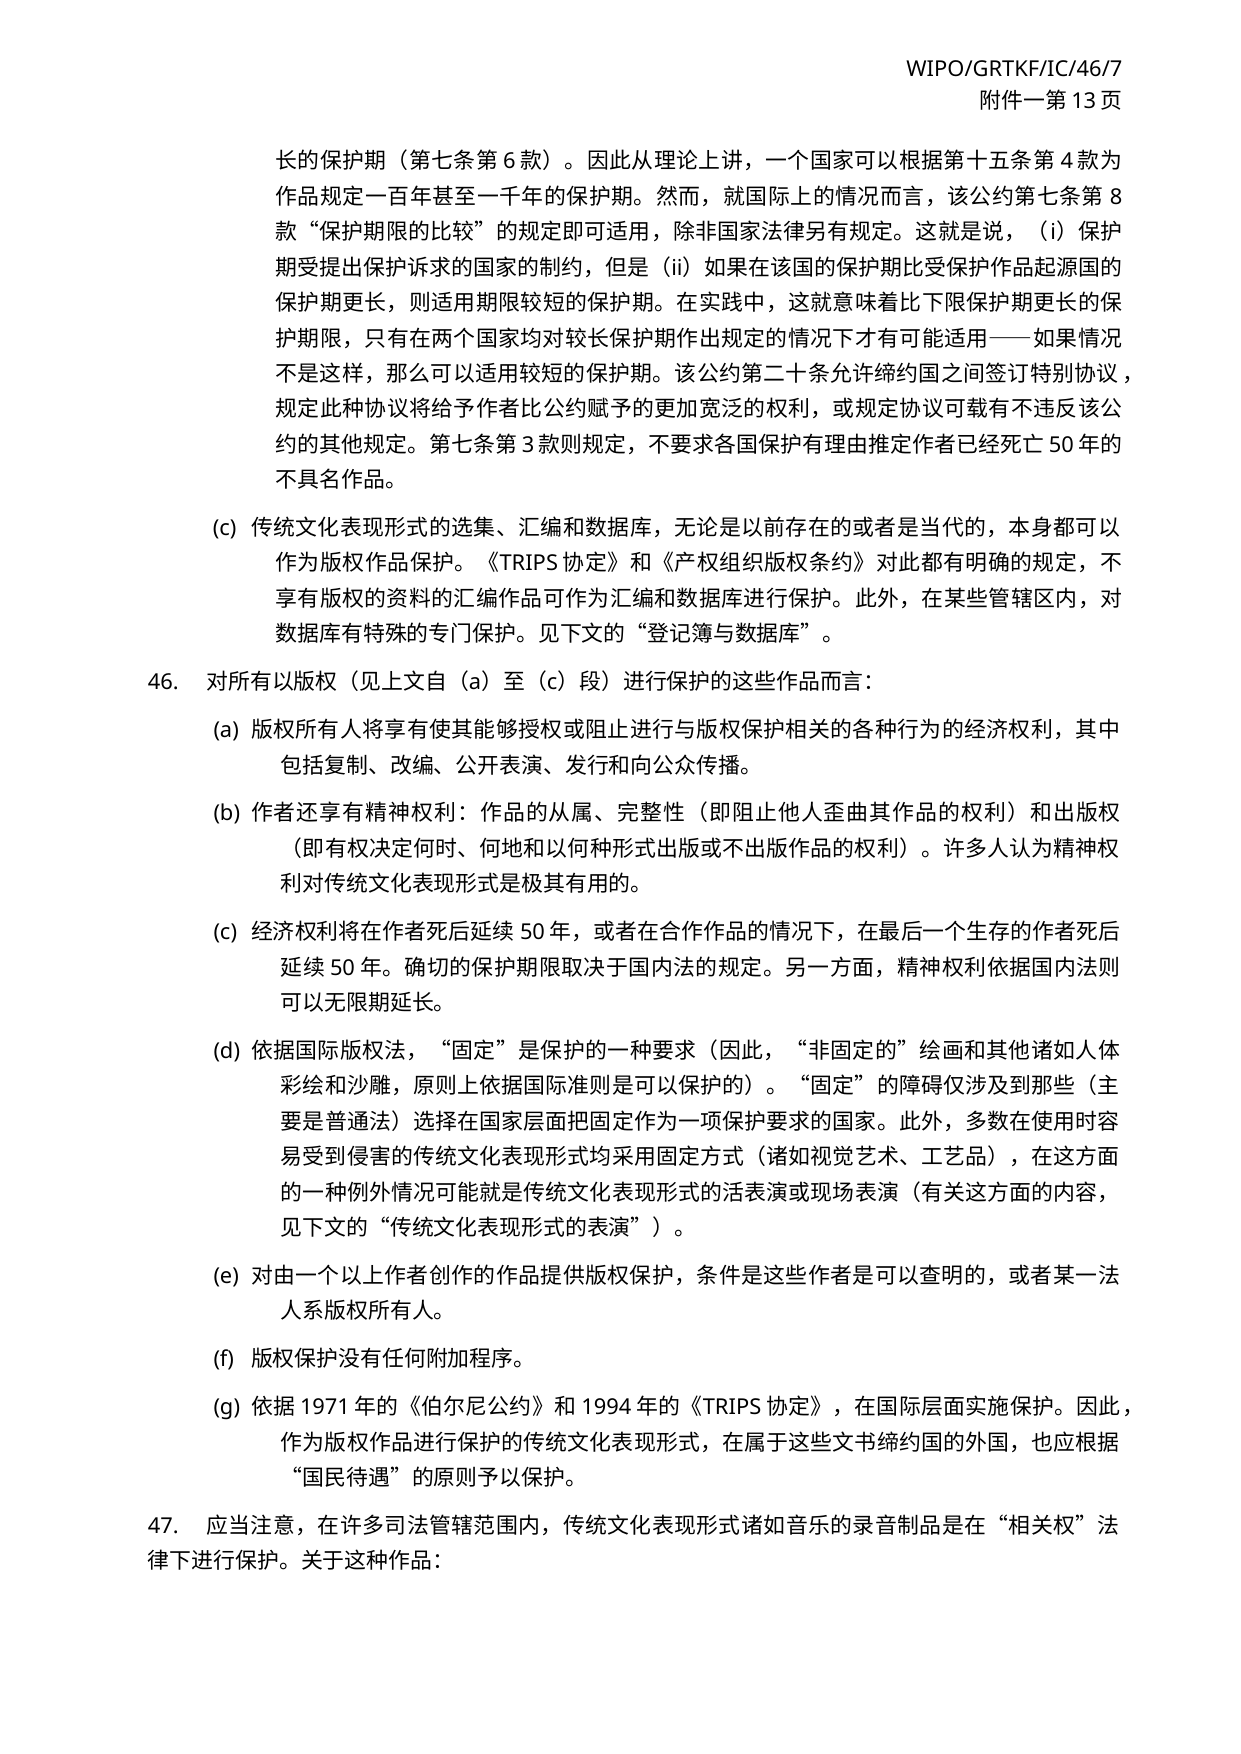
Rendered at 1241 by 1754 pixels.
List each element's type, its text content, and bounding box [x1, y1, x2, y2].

list 版权所有人将享有使其能够授权或阻止进行与版权保护相关的各种行为的经济权利，其中包括复制、改编、公开表演、发行和向公众传播。 [213, 708, 1122, 779]
list 经济权利将在作者死后延续50年，或者在合作作品的情况下，在最后一个生存的作者死后延续50年。确切的保护期限取决于国内法的规定。另一方面，精神权利依据国内法则可以无限期延长。 [213, 911, 1122, 1017]
list 对所有以版权（见上文自（a）至（c）段）进行保护的这些作品而言： [148, 661, 1122, 696]
list 依据国际版权法，“固定”是保护的一种要求（因此，“非固定的”绘画和其他诸如人体彩绘和沙雕，原则上依据国际准则是可以保护的）。“固定”的障碍仅涉及到那些（主要是普通法）选择在国家层面把固定作为一项保护要求的国家。此外，多数在使用时容易受到侵害的传统文化表现形式均采用固定方式（诸如视觉艺术、工艺品），在这方面的一种例外情况可能就是传统文化表现形式的活表演或现场表演（有关这方面的内容，见下文的“传统文化表现形式的表演”）。 [213, 1029, 1122, 1242]
list 依据1971年的《伯尔尼公约》和1994年的《TRIPS协定》，在国际层面实施保护。因此，作为版权作品进行保护的传统文化表现形式，在属于这些文书缔约国的外国，也应根据“国民待遇”的原则予以保护。 [213, 1386, 1122, 1492]
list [213, 140, 1122, 494]
list 作者还享有精神权利：作品的从属、完整性（即阻止他人歪曲其作品的权利）和出版权（即有权决定何时、何地和以何种形式出版或不出版作品的权利）。许多人认为精神权利对传统文化表现形式是极其有用的。 [213, 792, 1122, 898]
list 传统文化表现形式的选集、汇编和数据库，无论是以前存在的或者是当代的，本身都可以作为版权作品保护。《TRIPS协定》和《产权组织版权条约》对此都有明确的规定，不享有版权的资料的汇编作品可作为汇编和数据库进行保护。此外，在某些管辖区内，对数据库有特殊的专门保护。见下文的“登记簿与数据库”。 [213, 506, 1122, 648]
list 版权保护没有任何附加程序。 [213, 1338, 1122, 1373]
list 应当注意，在许多司法管辖范围内，传统文化表现形式诸如音乐的录音制品是在“相关权”法律下进行保护。关于这种作品： [148, 1504, 1122, 1575]
list 对由一个以上作者创作的作品提供版权保护，条件是这些作者是可以查明的，或者某一法人系版权所有人。 [213, 1254, 1122, 1325]
